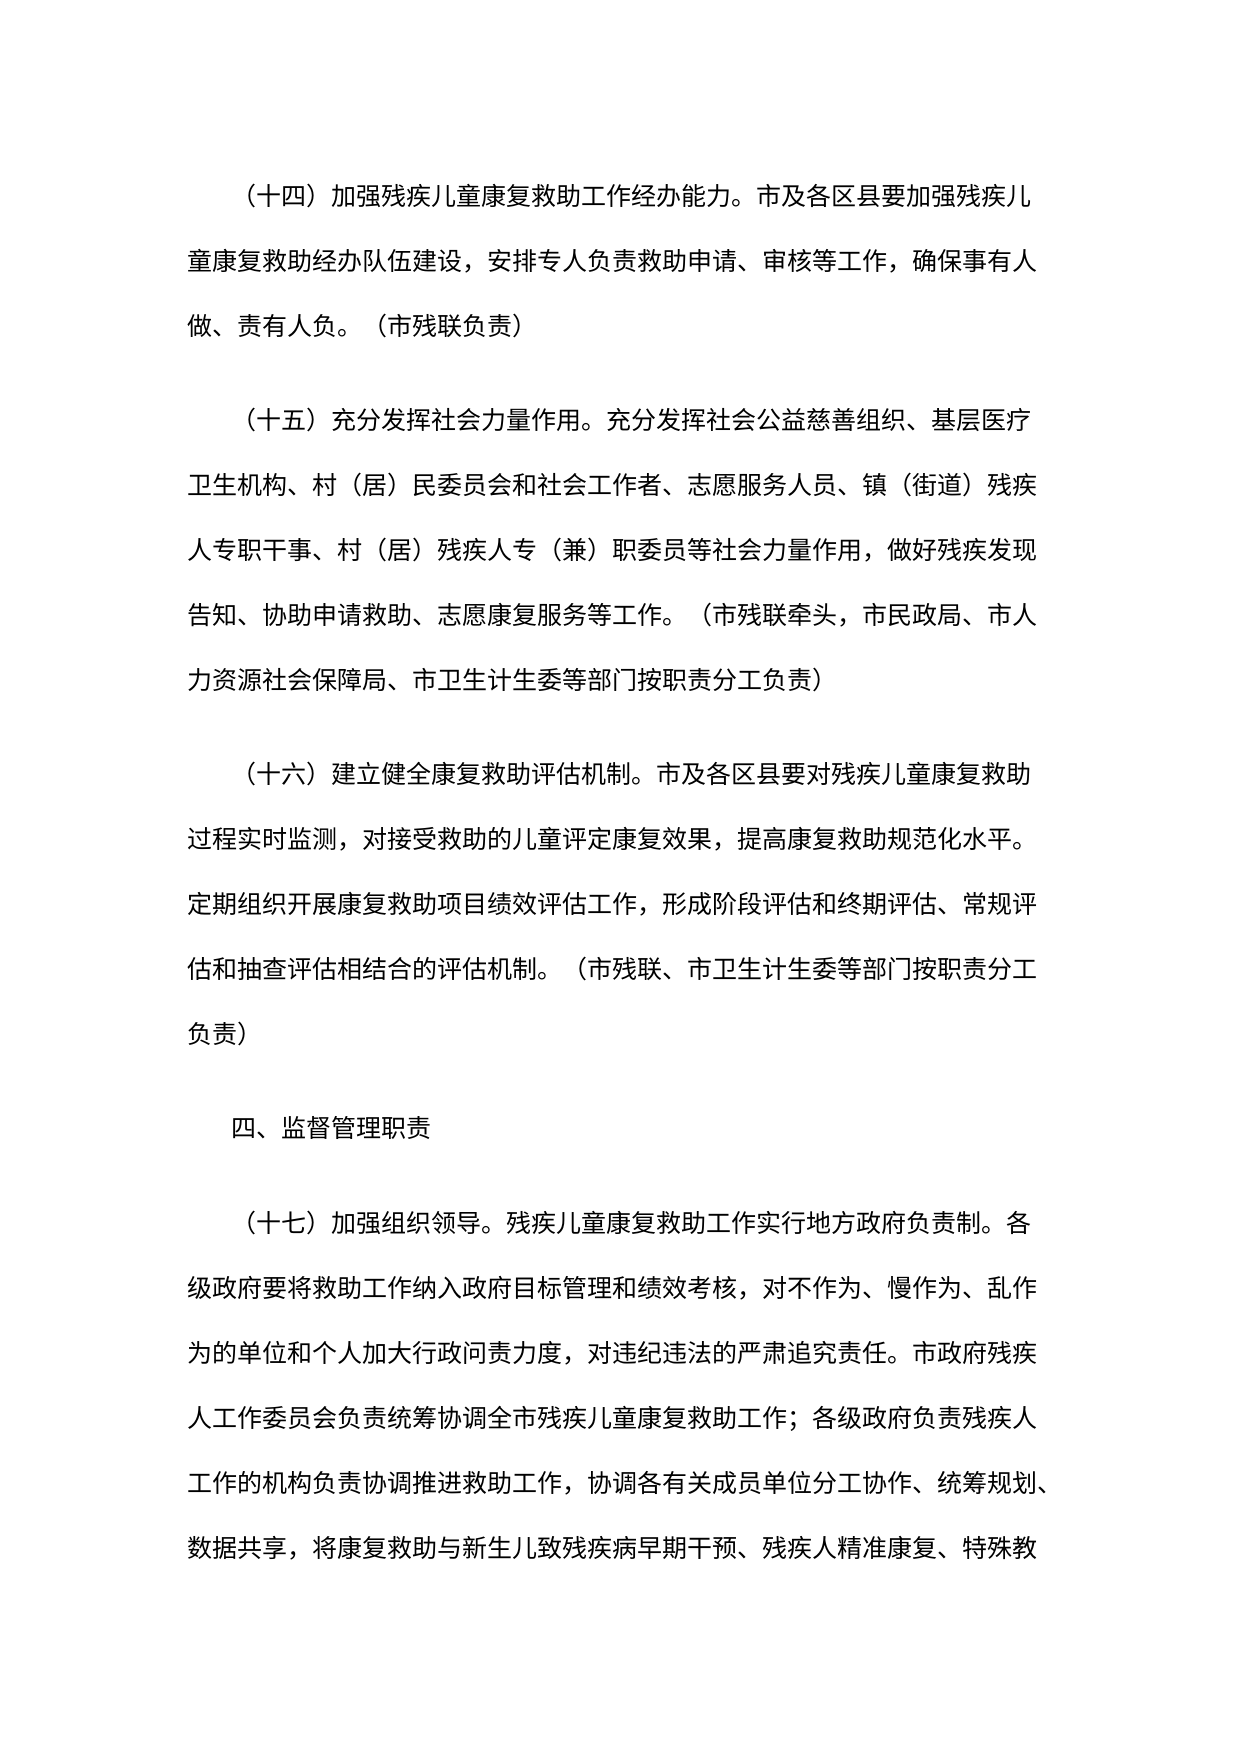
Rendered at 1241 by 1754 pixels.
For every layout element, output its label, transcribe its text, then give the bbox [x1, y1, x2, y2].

text 四、监督管理职责 [187, 1094, 1053, 1159]
text （十五）充分发挥社会力量作用。充分发挥社会公益慈善组织、基层医疗卫生机构、村（居）民委员会和社会工作者、志愿服务人员、镇（街道）残疾人专职干事、村（居）残疾人专（兼）职委员等社会力量作用，做好残疾发现告知、协助申请救助、志愿康复服务等工作。（市残联牵头，市民政局、市人力资源社会保障局、市卫生计生委等部门按职责分工负责） [187, 386, 1053, 711]
text （十四）加强残疾儿童康复救助工作经办能力。市及各区县要加强残疾儿童康复救助经办队伍建设，安排专人负责救助申请、审核等工作，确保事有人做、责有人负。（市残联负责） [187, 162, 1053, 357]
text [187, 1189, 1053, 1579]
text （十六）建立健全康复救助评估机制。市及各区县要对残疾儿童康复救助过程实时监测，对接受救助的儿童评定康复效果，提高康复救助规范化水平。定期组织开展康复救助项目绩效评估工作，形成阶段评估和终期评估、常规评估和抽查评估相结合的评估机制。（市残联、市卫生计生委等部门按职责分工负责） [187, 740, 1053, 1065]
